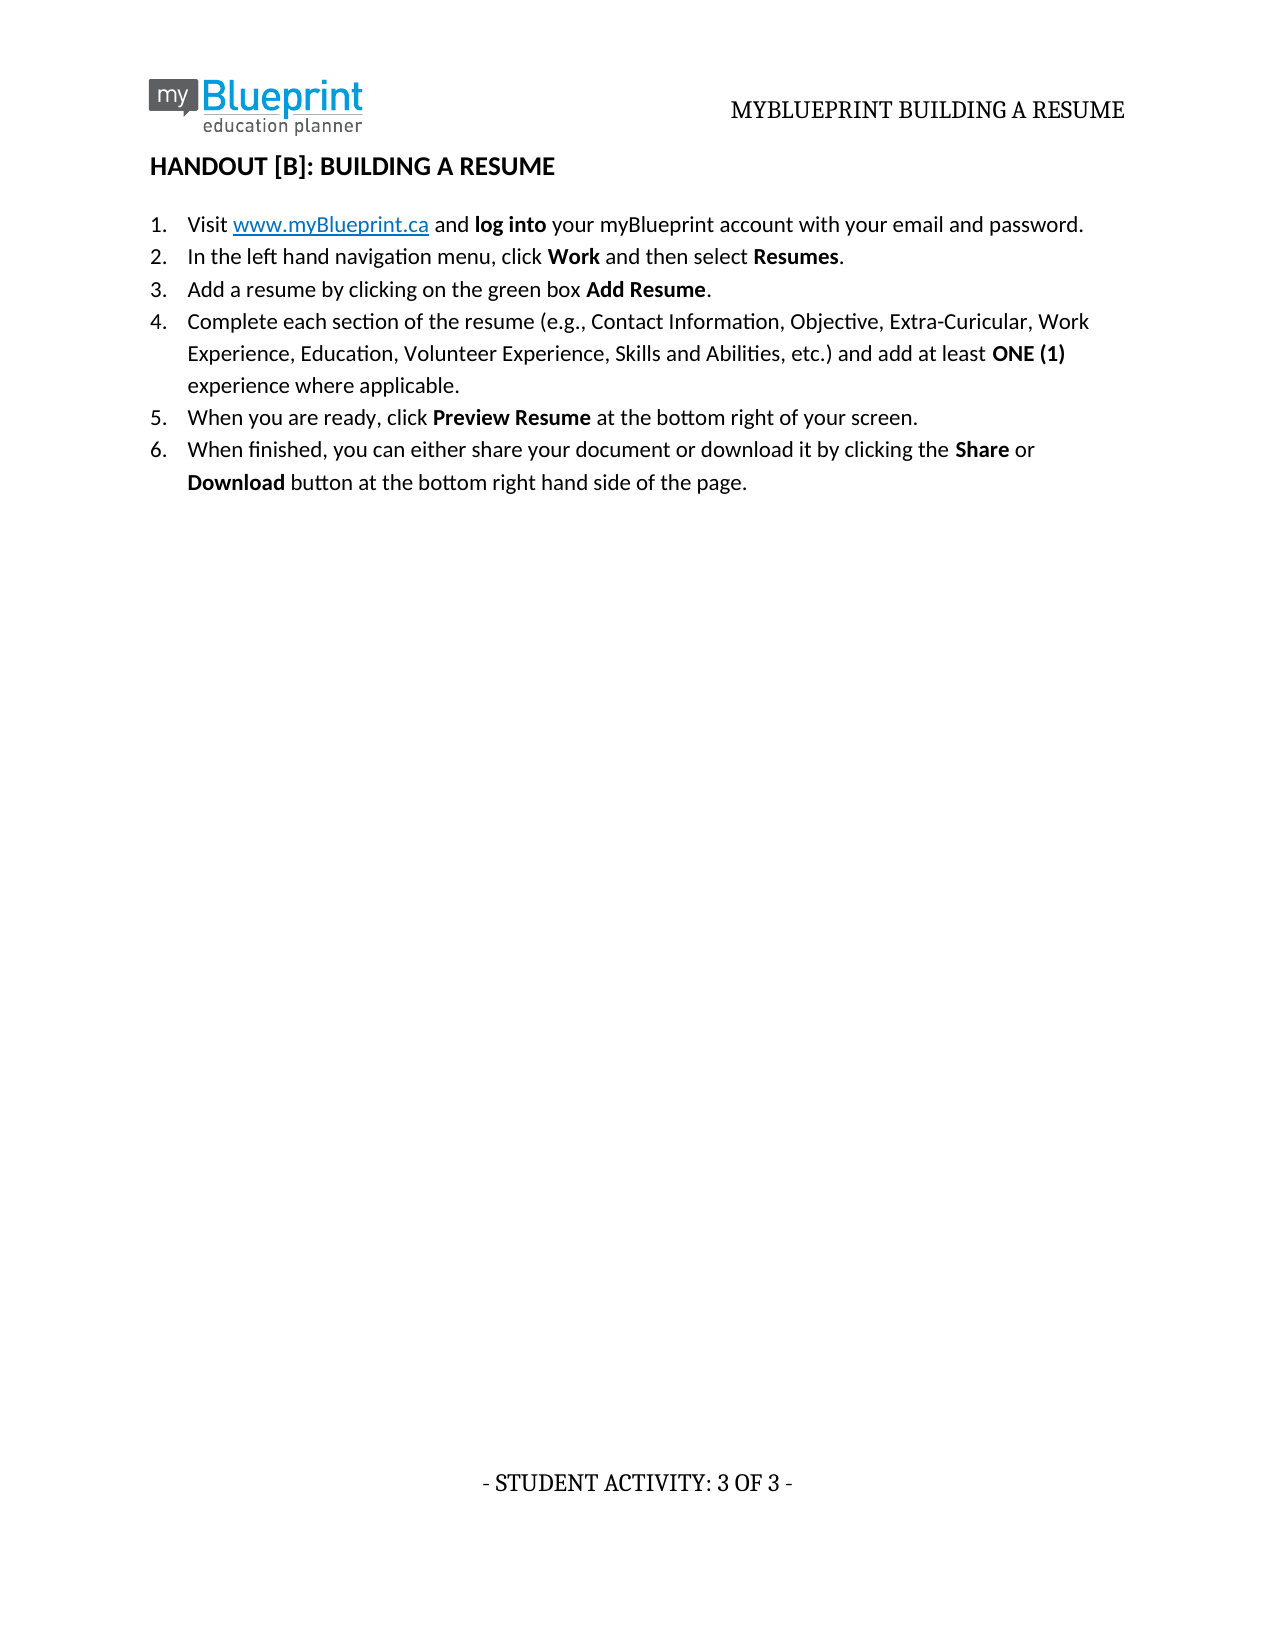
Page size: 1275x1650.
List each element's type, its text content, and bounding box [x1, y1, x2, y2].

list When you are ready, click Preview Resume at the bottom right of your screen. [150, 403, 1125, 431]
text HANDOUT [B]: BUILDING A RESUME [150, 149, 1125, 182]
picture [359, 93, 363, 106]
picture [209, 84, 220, 92]
list Complete each section of the resume (e.g., Contact Information, Objective, Extra-Curicular, Work Experience, Education, Volunteer Experience, Skills and Abilities, etc.) and add at least ONE (1) experience where applicable. [150, 307, 1125, 399]
picture [148, 79, 363, 136]
list Visit www.myBlueprint.ca and log into your myBlueprint account with your email and password. [150, 210, 1125, 238]
list When finished, you can either share your document or download it by clicking the Share or Download button at the bottom right hand side of the page. [150, 436, 1125, 496]
list In the left hand navigation menu, click Work and then select Resumes. [150, 242, 1125, 271]
list Add a resume by clicking on the green box Add Resume. [150, 275, 1125, 303]
picture [209, 97, 220, 106]
